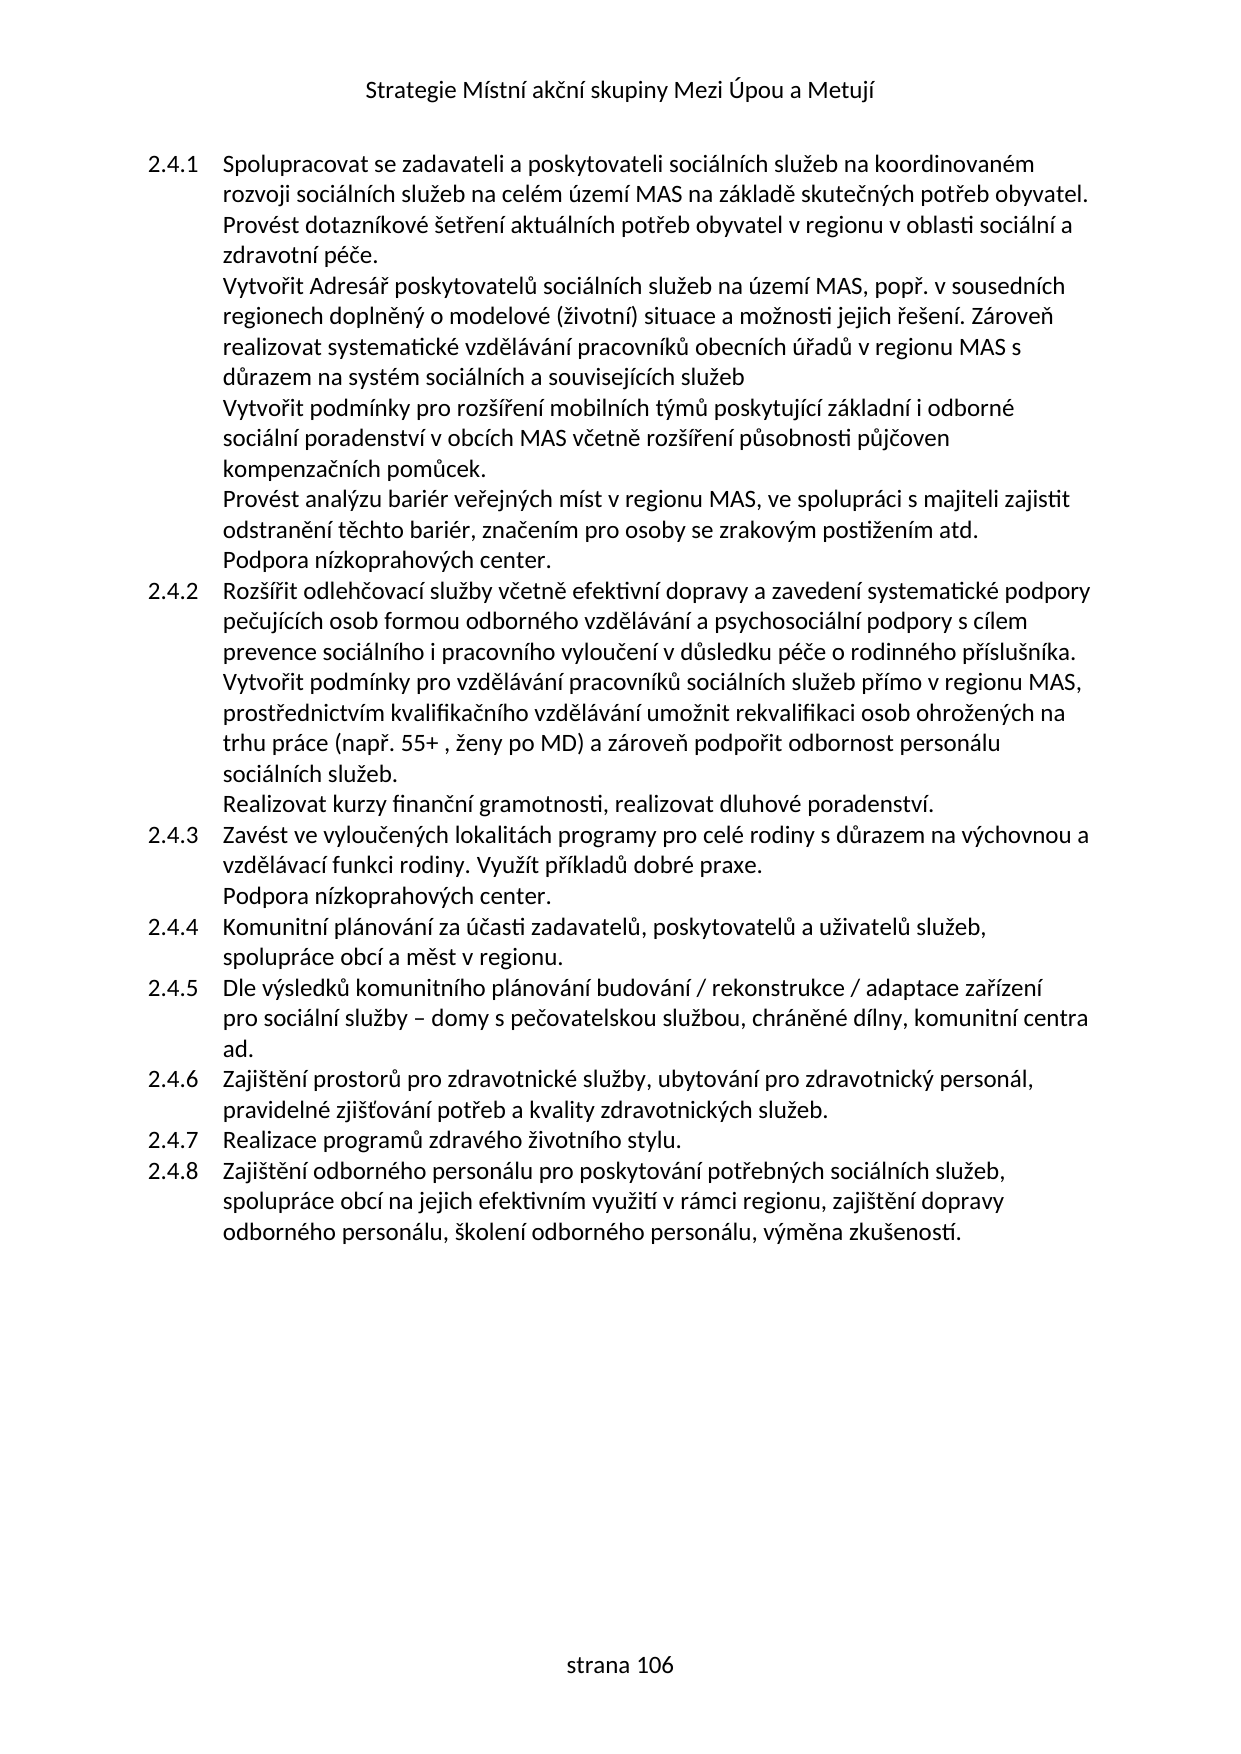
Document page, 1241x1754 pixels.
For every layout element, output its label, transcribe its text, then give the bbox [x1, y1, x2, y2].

list Zavést ve vyloučených lokalitách programy pro celé rodiny s důrazem na výchovnou a vzdělávací funkci rodiny. Využít příkladů dobré praxe. [148, 819, 1092, 880]
list Dle výsledků komunitního plánování budování / rekonstrukce / adaptace zařízení pro sociální služby – domy s pečovatelskou službou, chráněné dílny, komunitní centra ad. [148, 972, 1092, 1063]
list Realizovat kurzy finanční gramotnosti, realizovat dluhové poradenství. [223, 789, 1092, 819]
list Spolupracovat se zadavateli a poskytovateli sociálních služeb na koordinovaném rozvoji sociálních služeb na celém území MAS na základě skutečných potřeb obyvatel. Provést dotazníkové šetření aktuálních potřeb obyvatel v regionu v oblasti sociální a zdravotní péče. [148, 148, 1092, 270]
list Zajištění odborného personálu pro poskytování potřebných sociálních služeb, spolupráce obcí na jejich efektivním využití v rámci regionu, zajištění dopravy odborného personálu, školení odborného personálu, výměna zkušeností. [148, 1155, 1092, 1246]
list Provést analýzu bariér veřejných míst v regionu MAS, ve spolupráci s majiteli zajistit odstranění těchto bariér, značením pro osoby se zrakovým postižením atd. [223, 483, 1092, 544]
list Realizace programů zdravého životního stylu. [148, 1124, 1092, 1155]
list Komunitní plánování za účasti zadavatelů, poskytovatelů a uživatelů služeb, spolupráce obcí a měst v regionu. [148, 911, 1092, 972]
list Vytvořit podmínky pro vzdělávání pracovníků sociálních služeb přímo v regionu MAS, prostřednictvím kvalifikačního vzdělávání umožnit rekvalifikaci osob ohrožených na trhu práce (např. 55+ , ženy po MD) a zároveň podpořit odbornost personálu sociálních služeb. [223, 667, 1092, 789]
list Podpora nízkoprahových center. [223, 880, 1092, 911]
list Vytvořit Adresář poskytovatelů sociálních služeb na území MAS, popř. v sousedních regionech doplněný o modelové (životní) situace a možnosti jejich řešení. Zároveň realizovat systematické vzdělávání pracovníků obecních úřadů v regionu MAS s důrazem na systém sociálních a souvisejících služeb [223, 270, 1092, 392]
list Vytvořit podmínky pro rozšíření mobilních týmů poskytující základní i odborné sociální poradenství v obcích MAS včetně rozšíření působnosti půjčoven kompenzačních pomůcek. [223, 392, 1092, 483]
list Podpora nízkoprahových center. [223, 544, 1092, 575]
list Zajištění prostorů pro zdravotnické služby, ubytování pro zdravotnický personál, pravidelné zjišťování potřeb a kvality zdravotnických služeb. [148, 1063, 1092, 1124]
list Rozšířit odlehčovací služby včetně efektivní dopravy a zavedení systematické podpory pečujících osob formou odborného vzdělávání a psychosociální podpory s cílem prevence sociálního i pracovního vyloučení v důsledku péče o rodinného příslušníka. [148, 575, 1092, 667]
